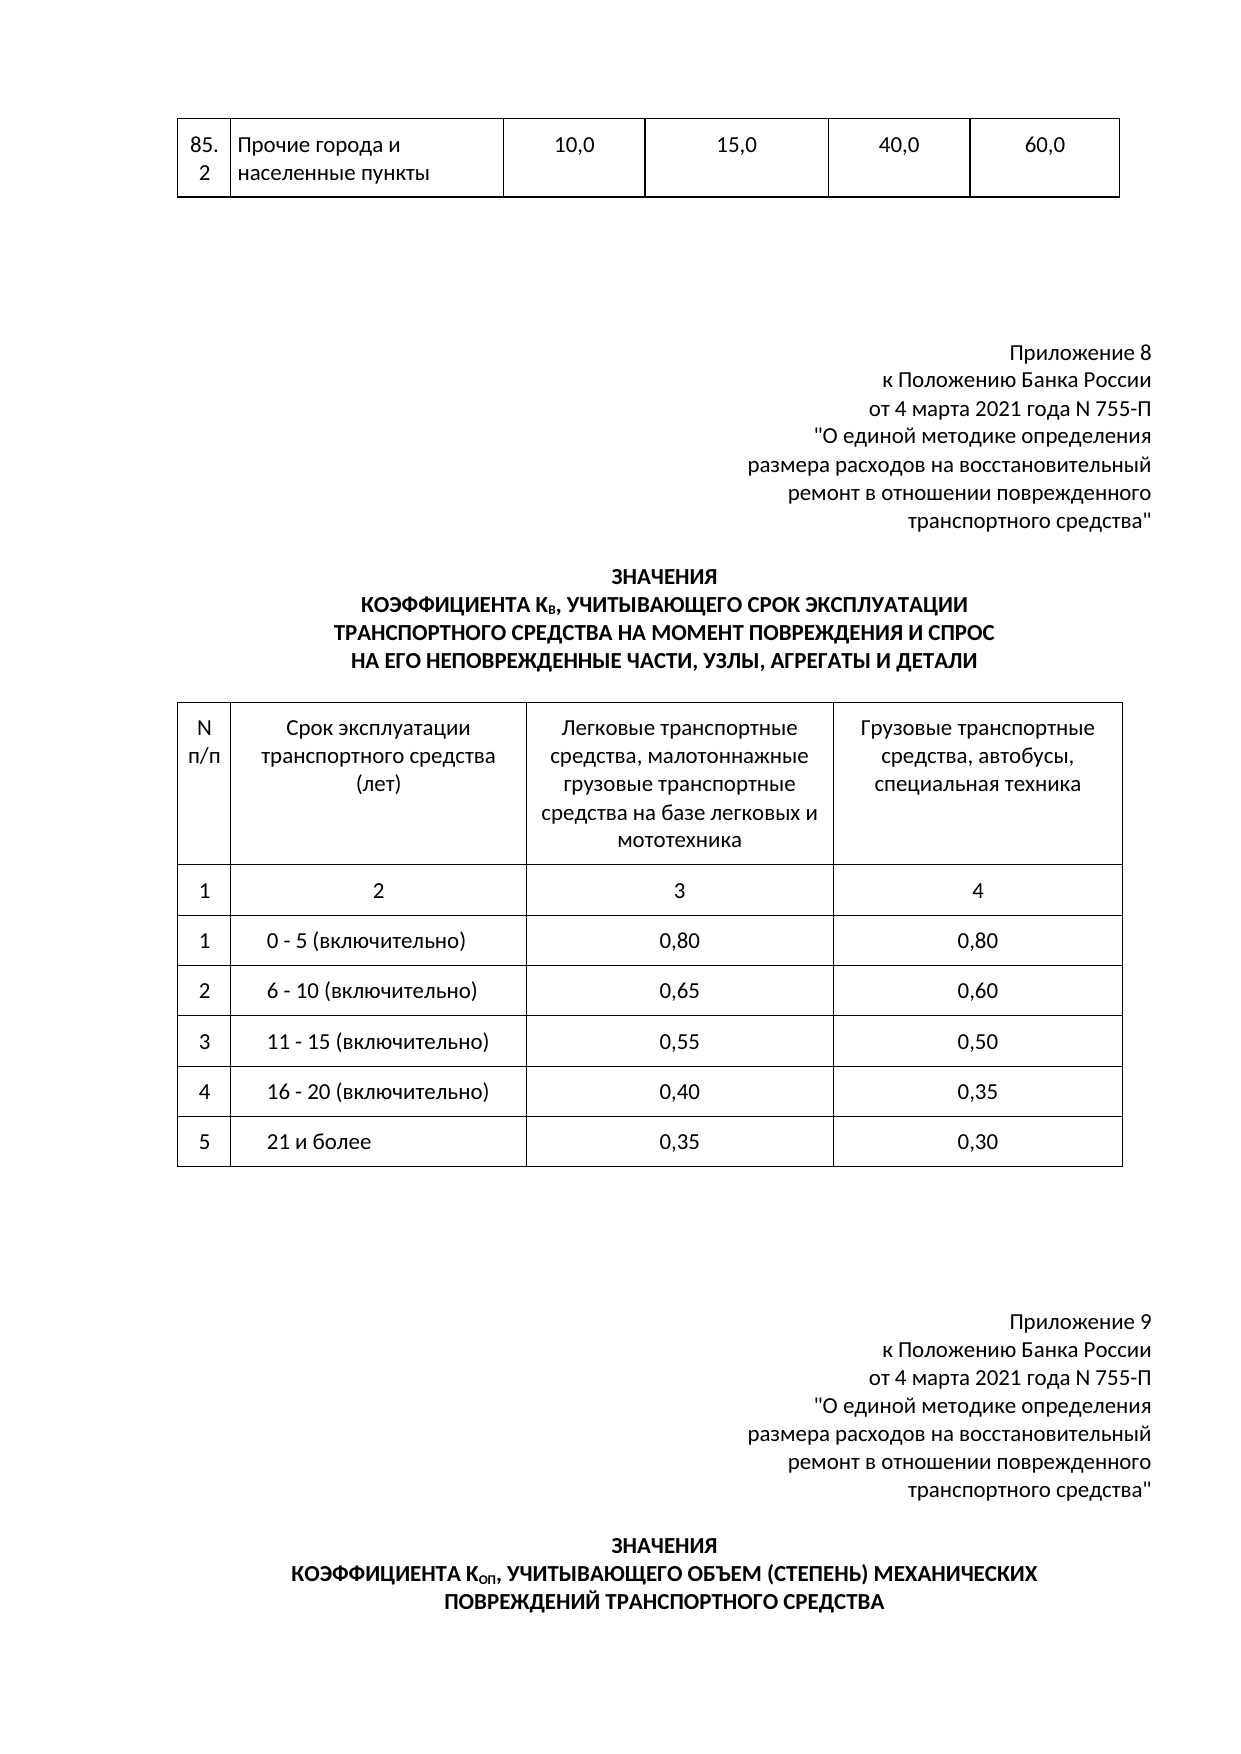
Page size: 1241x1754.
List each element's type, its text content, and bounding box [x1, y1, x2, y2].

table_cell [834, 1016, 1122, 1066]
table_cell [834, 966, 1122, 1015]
text от 4 марта 2021 года N 755-П [177, 394, 1152, 422]
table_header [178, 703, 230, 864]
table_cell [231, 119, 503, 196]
text к Положению Банка России [177, 1335, 1152, 1363]
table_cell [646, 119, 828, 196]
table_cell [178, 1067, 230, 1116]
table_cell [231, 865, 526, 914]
title ЗНАЧЕНИЯ [177, 1531, 1152, 1559]
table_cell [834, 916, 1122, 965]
text транспортного средства" [177, 1475, 1152, 1503]
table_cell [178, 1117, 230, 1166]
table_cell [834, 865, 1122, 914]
text ремонт в отношении поврежденного [177, 1447, 1152, 1475]
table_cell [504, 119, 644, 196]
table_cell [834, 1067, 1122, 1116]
title КОЭФФИЦИЕНТА KОП, УЧИТЫВАЮЩЕГО ОБЪЕМ (СТЕПЕНЬ) МЕХАНИЧЕСКИХ [177, 1559, 1152, 1587]
text Приложение 9 [177, 1307, 1152, 1335]
text "О единой методике определения [177, 422, 1152, 450]
title ТРАНСПОРТНОГО СРЕДСТВА НА МОМЕНТ ПОВРЕЖДЕНИЯ И СПРОС [177, 618, 1152, 646]
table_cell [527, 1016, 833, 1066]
text "О единой методике определения [177, 1391, 1152, 1419]
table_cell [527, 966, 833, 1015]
title ПОВРЕЖДЕНИЙ ТРАНСПОРТНОГО СРЕДСТВА [177, 1587, 1152, 1616]
text размера расходов на восстановительный [177, 1419, 1152, 1447]
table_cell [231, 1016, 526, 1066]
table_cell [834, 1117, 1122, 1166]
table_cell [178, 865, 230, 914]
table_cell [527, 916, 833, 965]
title ЗНАЧЕНИЯ [177, 562, 1152, 590]
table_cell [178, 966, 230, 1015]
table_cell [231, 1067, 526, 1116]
text транспортного средства" [177, 506, 1152, 534]
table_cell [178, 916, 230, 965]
text к Положению Банка России [177, 366, 1152, 394]
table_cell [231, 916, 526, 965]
title НА ЕГО НЕПОВРЕЖДЕННЫЕ ЧАСТИ, УЗЛЫ, АГРЕГАТЫ И ДЕТАЛИ [177, 646, 1152, 674]
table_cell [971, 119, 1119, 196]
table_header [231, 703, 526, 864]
text ремонт в отношении поврежденного [177, 478, 1152, 506]
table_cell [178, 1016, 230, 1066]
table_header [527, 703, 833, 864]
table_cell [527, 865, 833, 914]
title КОЭФФИЦИЕНТА KВ, УЧИТЫВАЮЩЕГО СРОК ЭКСПЛУАТАЦИИ [177, 590, 1152, 618]
text размера расходов на восстановительный [177, 450, 1152, 478]
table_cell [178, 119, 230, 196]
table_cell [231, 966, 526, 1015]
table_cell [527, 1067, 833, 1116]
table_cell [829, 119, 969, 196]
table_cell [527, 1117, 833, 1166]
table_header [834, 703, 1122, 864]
text Приложение 8 [177, 338, 1152, 366]
text от 4 марта 2021 года N 755-П [177, 1363, 1152, 1391]
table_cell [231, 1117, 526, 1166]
